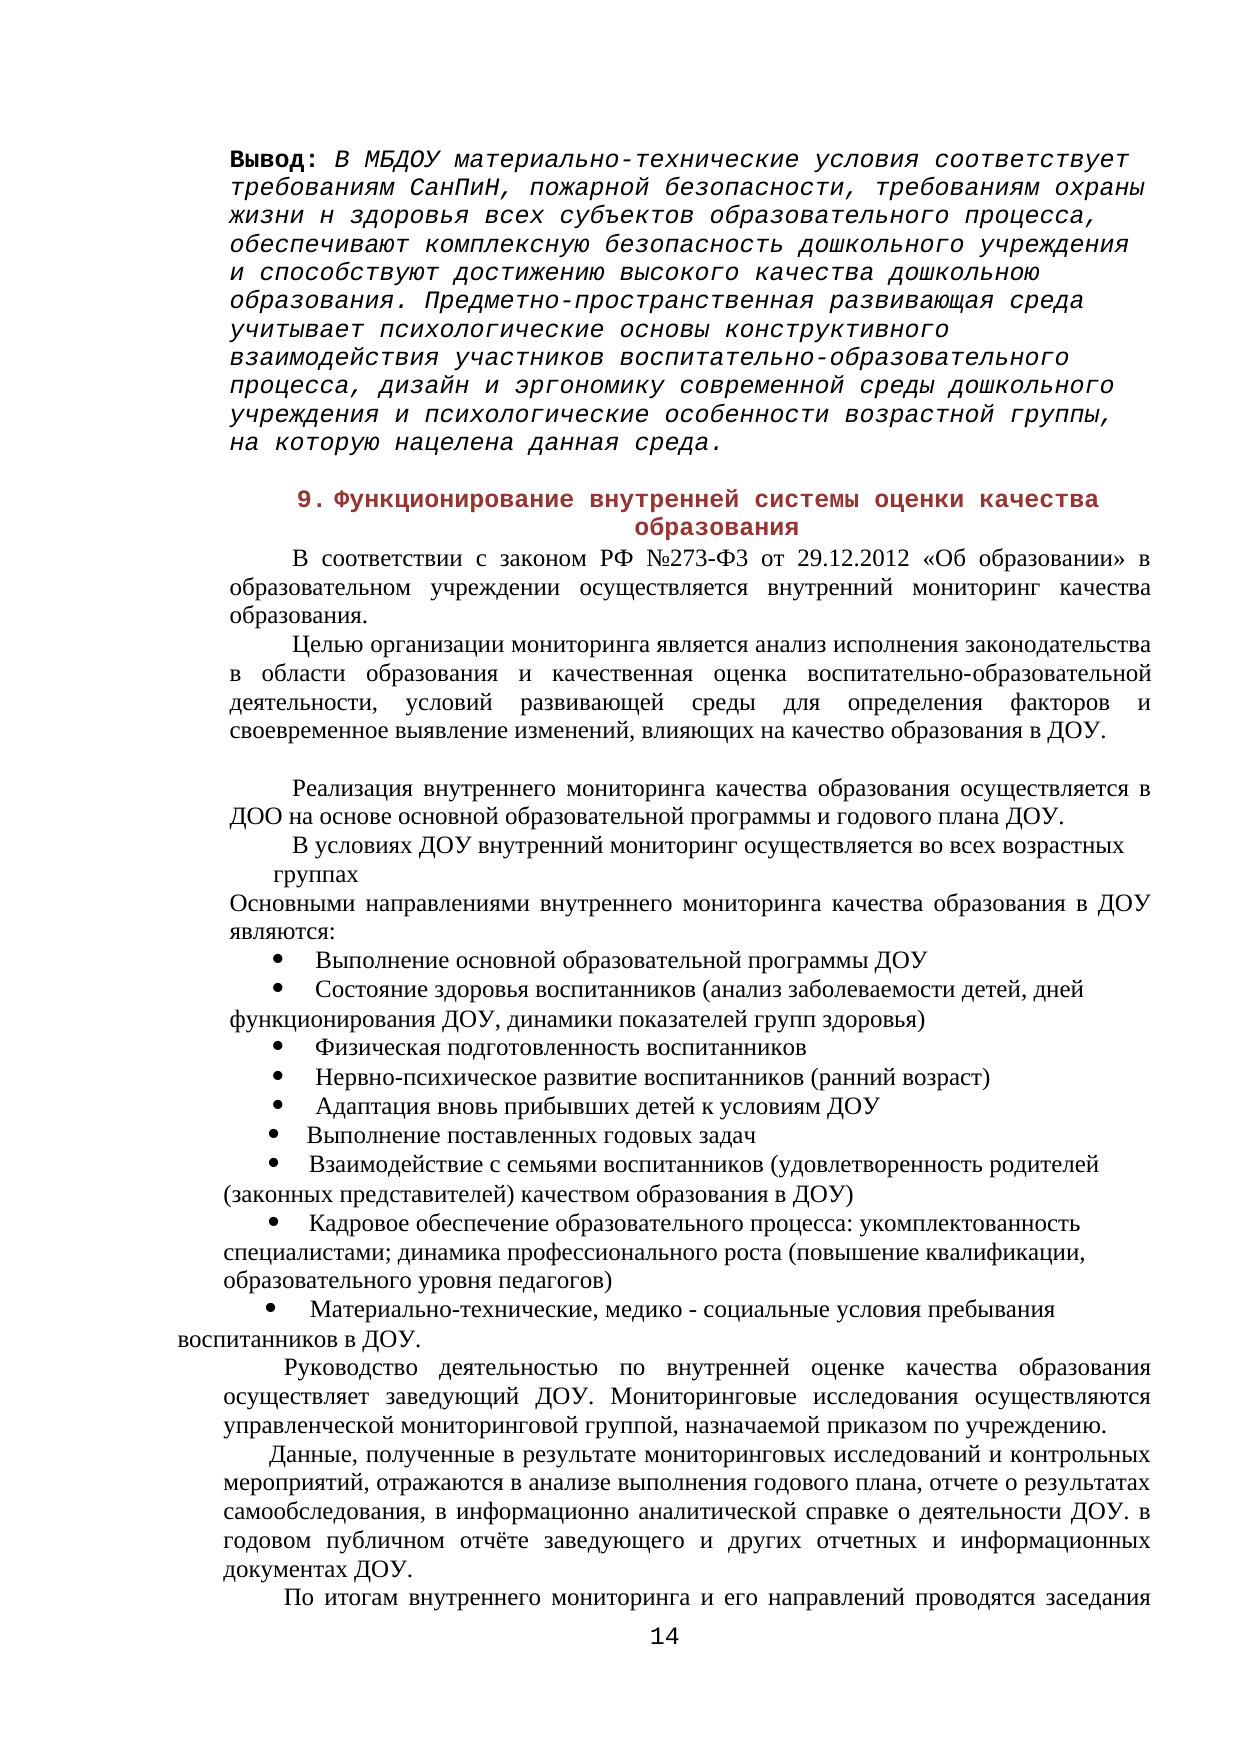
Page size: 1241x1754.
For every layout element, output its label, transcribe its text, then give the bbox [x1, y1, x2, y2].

list Адаптация вновь прибывших детей к условиям ДОУ [229, 1091, 1152, 1120]
list Состояние здоровья воспитанников (анализ заболеваемости детей, дней функционирования ДОУ, динамики показателей групп здоровья) [229, 974, 1152, 1032]
text Вывод: В МБДОУ материально-технические условия соответствует требованиям СанПиН, пожарной безопасности, требованиям охраны жизни н здоровья всех субъектов образовательного процесса, обеспечивают комплексную безопасность дошкольного учреждения и способствуют достижению высокого качества дошкольною образования. Предметно-пространственная развивающая среда учитывает психологические основы конструктивного взаимодействия участников воспитательно-образовательного процесса, дизайн и эргономику современной среды дошкольного учреждения и психологические особенности возрастной группы, на которую нацелена данная среда. [229, 146, 1152, 458]
text Целью организации мониторинга является анализ исполнения законодательства в области образования и качественная оценка воспитательно-образовательной деятельности, условий развивающей среды для определения факторов и своевременное выявление изменений, влияющих на качество образования в ДОУ. [229, 629, 1152, 744]
text В условиях ДОУ внутренний мониторинг осуществляется во всех возрастных группах [273, 830, 1152, 888]
list Кадровое обеспечение образовательного процесса: укомплектованность специалистами; динамика профессионального роста (повышение квалификации, образовательного уровня педагогов) [223, 1208, 1152, 1294]
list Нервно-психическое развитие воспитанников (ранний возраст) [229, 1062, 1152, 1091]
text В соответствии с законом РФ №273-Ф3 от 29.12.2012 «Об образовании» в образовательном учреждении осуществляется внутренний мониторинг качества образования. [229, 543, 1152, 629]
list Физическая подготовленность воспитанников [229, 1032, 1152, 1062]
list Взаимодействие с семьями воспитанников (удовлетворенность родителей (законных представителей) качеством образования в ДОУ) [223, 1149, 1152, 1208]
text Руководство деятельностью по внутренней оценке качества образования осуществляет заведующий ДОУ. Мониторинговые исследования осуществляются управленческой мониторинговой группой, назначаемой приказом по учреждению. [223, 1352, 1152, 1439]
text Реализация внутреннего мониторинга качества образования осуществляется в ДОО на основе основной образовательной программы и годового плана ДОУ. [229, 773, 1152, 830]
list Материально-технические, медико - социальные условия пребывания воспитанников в ДОУ. [177, 1294, 1152, 1352]
list Функционирование внутренней системы оценки качества образования [244, 486, 1152, 543]
list Выполнение основной образовательной программы ДОУ [229, 945, 1152, 974]
text Основными направлениями внутреннего мониторинга качества образования в ДОУ являются: [229, 888, 1152, 945]
text Данные, полученные в результате мониторинговых исследований и контрольных мероприятий, отражаются в анализе выполнения годового плана, отчете о результатах самообследования, в информационно аналитической справке о деятельности ДОУ. в годовом публичном отчёте заведующего и других отчетных и информационных документах ДОУ. [223, 1439, 1152, 1582]
list Выполнение поставленных годовых задач [269, 1120, 1152, 1149]
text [223, 1582, 1152, 1611]
